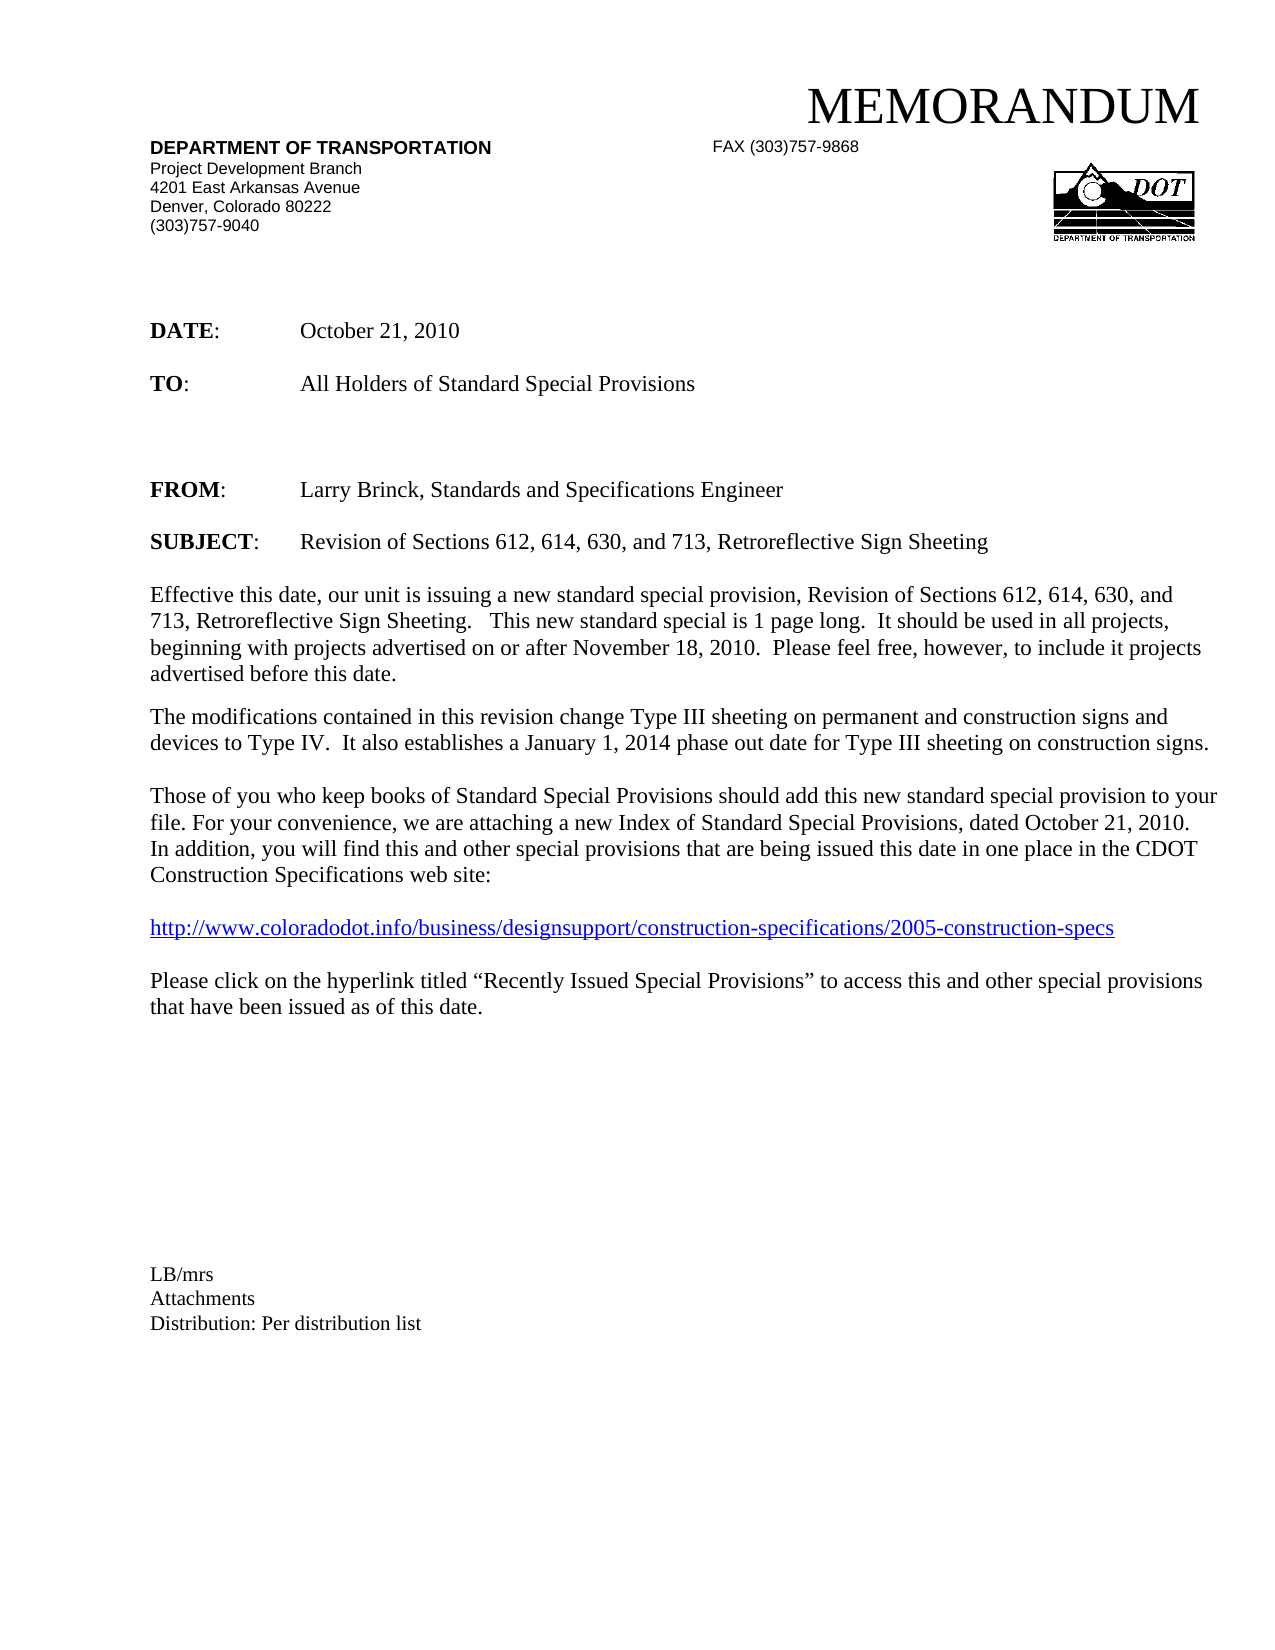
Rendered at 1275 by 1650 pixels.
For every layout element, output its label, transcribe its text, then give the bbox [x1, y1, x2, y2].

text TO: All Holders of Standard Special Provisions [150, 370, 1219, 397]
text Those of you who keep books of Standard Special Provisions should add this new standard special provision to your file. For your convenience, we are attaching a new Index of Standard Special Provisions, dated October 21, 2010. In addition, you will find this and other special provisions that are being issued this date in one place in the CDOT Construction Specifications web site: [150, 782, 1219, 888]
text FAX (303)757-9868 [712, 137, 1275, 156]
text Project Development Branch [150, 158, 675, 178]
text (303)757-9040 [150, 216, 675, 235]
text LB/mrs [150, 1262, 1219, 1286]
text Distribution: Per distribution list [150, 1310, 1219, 1334]
text Attachments [150, 1286, 1219, 1310]
text FROM: Larry Brinck, Standards and Specifications Engineer [150, 476, 1219, 502]
text The modifications contained in this revision change Type III sheeting on permanent and construction signs and devices to Type IV. It also establishes a January 1, 2014 phase out date for Type III sheeting on construction signs. [150, 703, 1219, 756]
text Effective this date, our unit is issuing a new standard special provision, Revision of Sections 612, 614, 630, and 713, Retroreflective Sign Sheeting. This new standard special is 1 page long. It should be used in all projects, beginning with projects advertised on or after November 18, 2010. Please feel free, however, to include it projects advertised before this date. [150, 581, 1219, 686]
text SUBJECT: Revision of Sections 612, 614, 630, and 713, Retroreflective Sign Sheeting [150, 528, 1219, 555]
text Please click on the hyperlink titled “Recently Issued Special Provisions” to access this and other special provisions that have been issued as of this date. [150, 967, 1219, 1019]
text http://www.coloradodot.info/business/designsupport/construction-specifications/2005-construction-specs [150, 914, 1219, 940]
text DATE: October 21, 2010 [150, 317, 1219, 344]
picture [1047, 156, 1200, 246]
text MEMORANDUM [150, 75, 1200, 137]
text DEPARTMENT OF TRANSPORTATION [150, 137, 675, 158]
